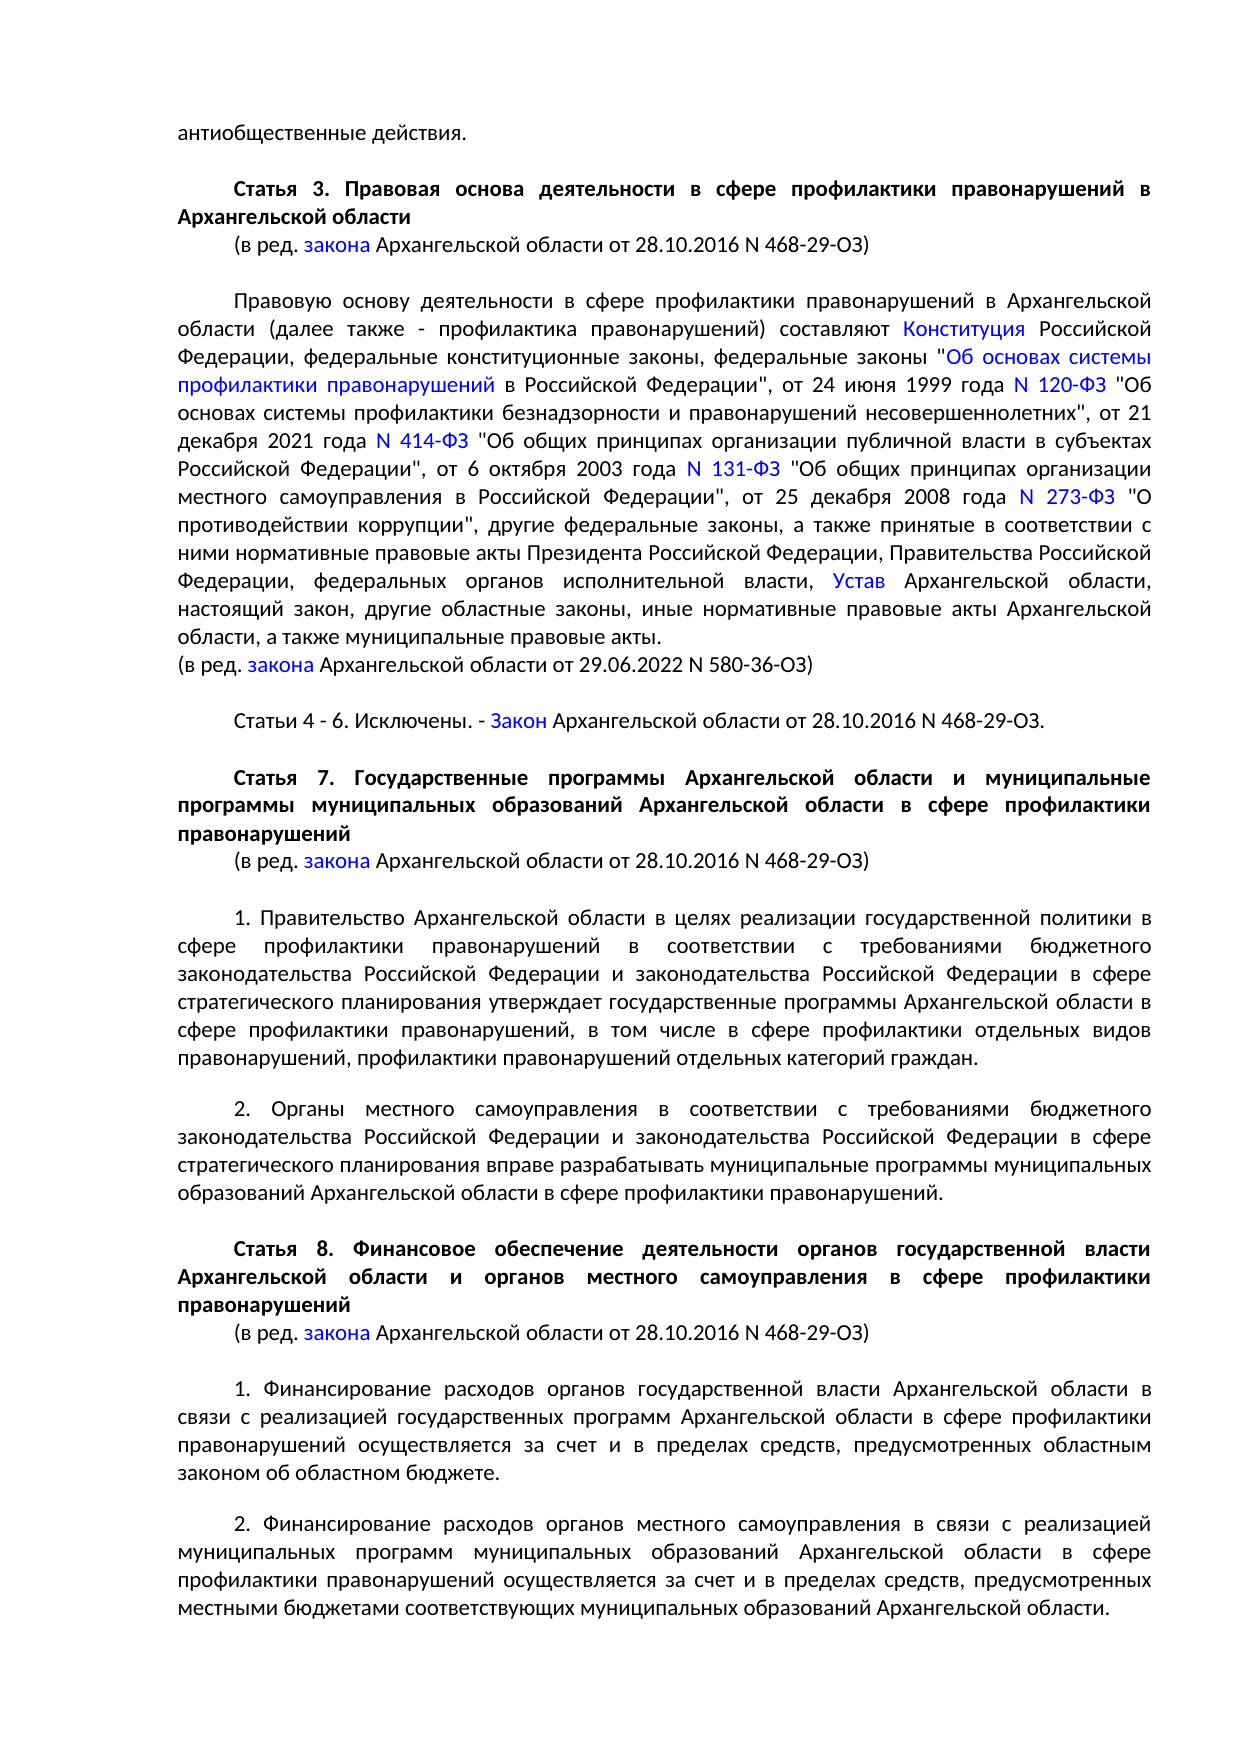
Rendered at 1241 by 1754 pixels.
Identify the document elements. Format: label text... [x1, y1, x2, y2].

text (в ред. закона Архангельской области от 28.10.2016 N 468-29-ОЗ) [177, 1318, 1152, 1346]
text 2. Органы местного самоуправления в соответствии с требованиями бюджетного законодательства Российской Федерации и законодательства Российской Федерации в сфере стратегического планирования вправе разрабатывать муниципальные программы муниципальных образований Архангельской области в сфере профилактики правонарушений. [177, 1094, 1152, 1206]
text Правовую основу деятельности в сфере профилактики правонарушений в Архангельской области (далее также - профилактика правонарушений) составляют Конституция Российской Федерации, федеральные конституционные законы, федеральные законы "Об основах системы профилактики правонарушений в Российской Федерации", от 24 июня 1999 года N 120-ФЗ "Об основах системы профилактики безнадзорности и правонарушений несовершеннолетних", от 21 декабря 2021 года N 414-ФЗ "Об общих принципах организации публичной власти в субъектах Российской Федерации", от 6 октября 2003 года N 131-ФЗ "Об общих принципах организации местного самоуправления в Российской Федерации", от 25 декабря 2008 года N 273-ФЗ "О противодействии коррупции", другие федеральные законы, а также принятые в соответствии с ними нормативные правовые акты Президента Российской Федерации, Правительства Российской Федерации, федеральных органов исполнительной власти, Устав Архангельской области, настоящий закон, другие областные законы, иные нормативные правовые акты Архангельской области, а также муниципальные правовые акты. [177, 286, 1152, 651]
text 2. Финансирование расходов органов местного самоуправления в связи с реализацией муниципальных программ муниципальных образований Архангельской области в сфере профилактики правонарушений осуществляется за счет и в пределах средств, предусмотренных местными бюджетами соответствующих муниципальных образований Архангельской области. [177, 1509, 1152, 1621]
text 1. Правительство Архангельской области в целях реализации государственной политики в сфере профилактики правонарушений в соответствии с требованиями бюджетного законодательства Российской Федерации и законодательства Российской Федерации в сфере стратегического планирования утверждает государственные программы Архангельской области в сфере профилактики правонарушений, в том числе в сфере профилактики отдельных видов правонарушений, профилактики правонарушений отдельных категорий граждан. [177, 903, 1152, 1071]
title Статья 8. Финансовое обеспечение деятельности органов государственной власти Архангельской области и органов местного самоуправления в сфере профилактики правонарушений [177, 1234, 1152, 1318]
text (в ред. закона Архангельской области от 28.10.2016 N 468-29-ОЗ) [177, 230, 1152, 258]
text (в ред. закона Архангельской области от 29.06.2022 N 580-36-ОЗ) [177, 651, 1152, 678]
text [177, 118, 1152, 146]
title Статья 7. Государственные программы Архангельской области и муниципальные программы муниципальных образований Архангельской области в сфере профилактики правонарушений [177, 763, 1152, 847]
text (в ред. закона Архангельской области от 28.10.2016 N 468-29-ОЗ) [177, 847, 1152, 875]
title Статья 3. Правовая основа деятельности в сфере профилактики правонарушений в Архангельской области [177, 174, 1152, 230]
text Статьи 4 - 6. Исключены. - Закон Архангельской области от 28.10.2016 N 468-29-ОЗ. [177, 707, 1152, 734]
text 1. Финансирование расходов органов государственной власти Архангельской области в связи с реализацией государственных программ Архангельской области в сфере профилактики правонарушений осуществляется за счет и в пределах средств, предусмотренных областным законом об областном бюджете. [177, 1374, 1152, 1486]
